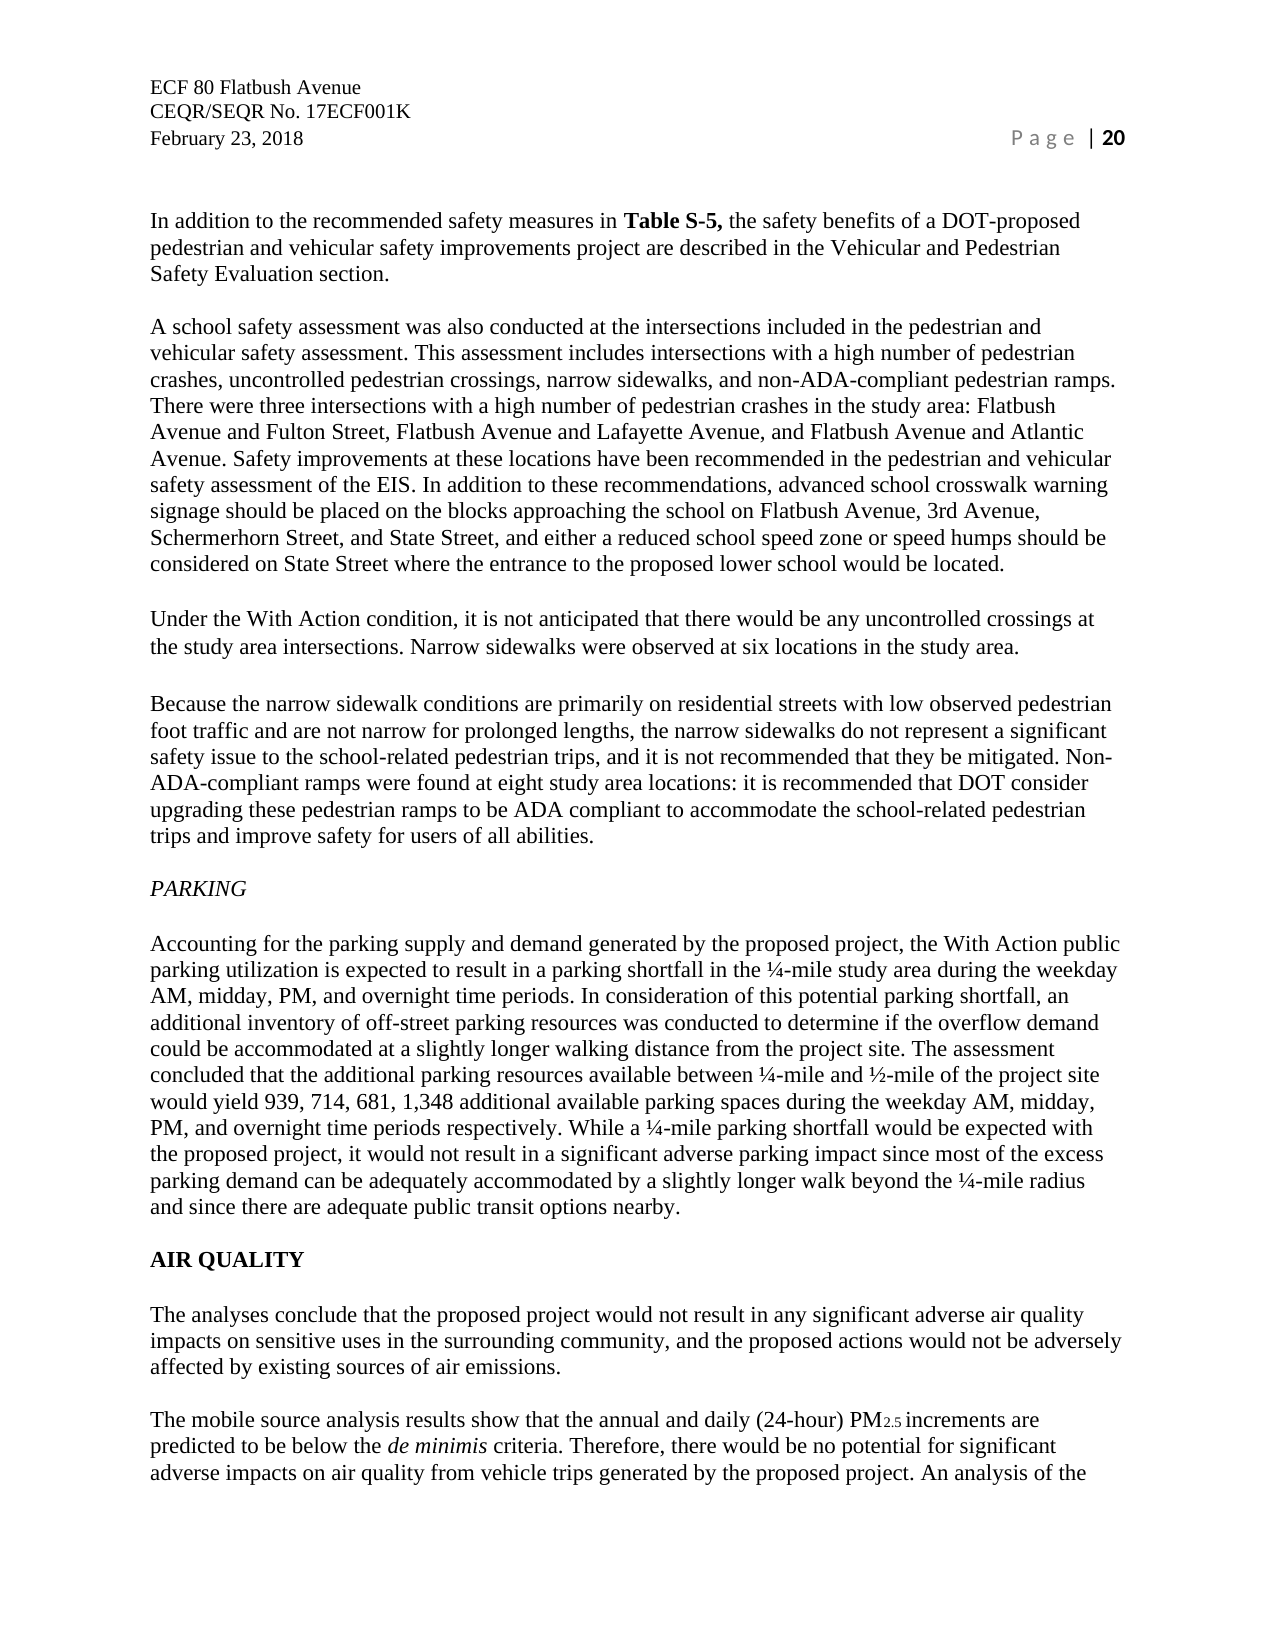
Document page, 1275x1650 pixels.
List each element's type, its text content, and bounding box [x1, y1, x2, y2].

subtitle PARKING [150, 875, 1125, 901]
text Under the With Action condition, it is not anticipated that there would be any uncontrolled crossings at the study area intersections. Narrow sidewalks were observed at six locations in the study area. [150, 605, 1125, 660]
text A school safety assessment was also conducted at the intersections included in the pedestrian and vehicular safety assessment. This assessment includes intersections with a high number of pedestrian crashes, uncontrolled pedestrian crossings, narrow sidewalks, and non-ADA-compliant pedestrian ramps. There were three intersections with a high number of pedestrian crashes in the study area: Flatbush Avenue and Fulton Street, Flatbush Avenue and Lafayette Avenue, and Flatbush Avenue and Atlantic Avenue. Safety improvements at these locations have been recommended in the pedestrian and vehicular safety assessment of the EIS. In addition to these recommendations, advanced school crosswalk warning signage should be placed on the blocks approaching the school on Flatbush Avenue, 3rd Avenue, Schermerhorn Street, and State Street, and either a reduced school speed zone or speed humps should be considered on State Street where the entrance to the proposed lower school would be located. [150, 313, 1125, 577]
text The analyses conclude that the proposed project would not result in any significant adverse air quality impacts on sensitive uses in the surrounding community, and the proposed actions would not be adversely affected by existing sources of air emissions. [150, 1301, 1125, 1380]
text In addition to the recommended safety measures in Table S-5, the safety benefits of a DOT-proposed pedestrian and vehicular safety improvements project are described in the Vehicular and Pedestrian Safety Evaluation section. [150, 208, 1125, 287]
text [150, 1406, 1125, 1485]
text Because the narrow sidewalk conditions are primarily on residential streets with low observed pedestrian foot traffic and are not narrow for prolonged lengths, the narrow sidewalks do not represent a significant safety issue to the school-related pedestrian trips, and it is not recommended that they be mitigated. Non-ADA-compliant ramps were found at eight study area locations: it is recommended that DOT consider upgrading these pedestrian ramps to be ADA compliant to accommodate the school-related pedestrian trips and improve safety for users of all abilities. [150, 690, 1125, 848]
subtitle AIR QUALITY [150, 1246, 1125, 1272]
text Accounting for the parking supply and demand generated by the proposed project, the With Action public parking utilization is expected to result in a parking shortfall in the ¼-mile study area during the weekday AM, midday, PM, and overnight time periods. In consideration of this potential parking shortfall, an additional inventory of off-street parking resources was conducted to determine if the overflow demand could be accommodated at a slightly longer walking distance from the project site. The assessment concluded that the additional parking resources available between ¼-mile and ½-mile of the project site would yield 939, 714, 681, 1,348 additional available parking spaces during the weekday AM, midday, PM, and overnight time periods respectively. While a ¼-mile parking shortfall would be expected with the proposed project, it would not result in a significant adverse parking impact since most of the excess parking demand can be adequately accommodated by a slightly longer walk beyond the ¼-mile radius and since there are adequate public transit options nearby. [150, 929, 1125, 1219]
